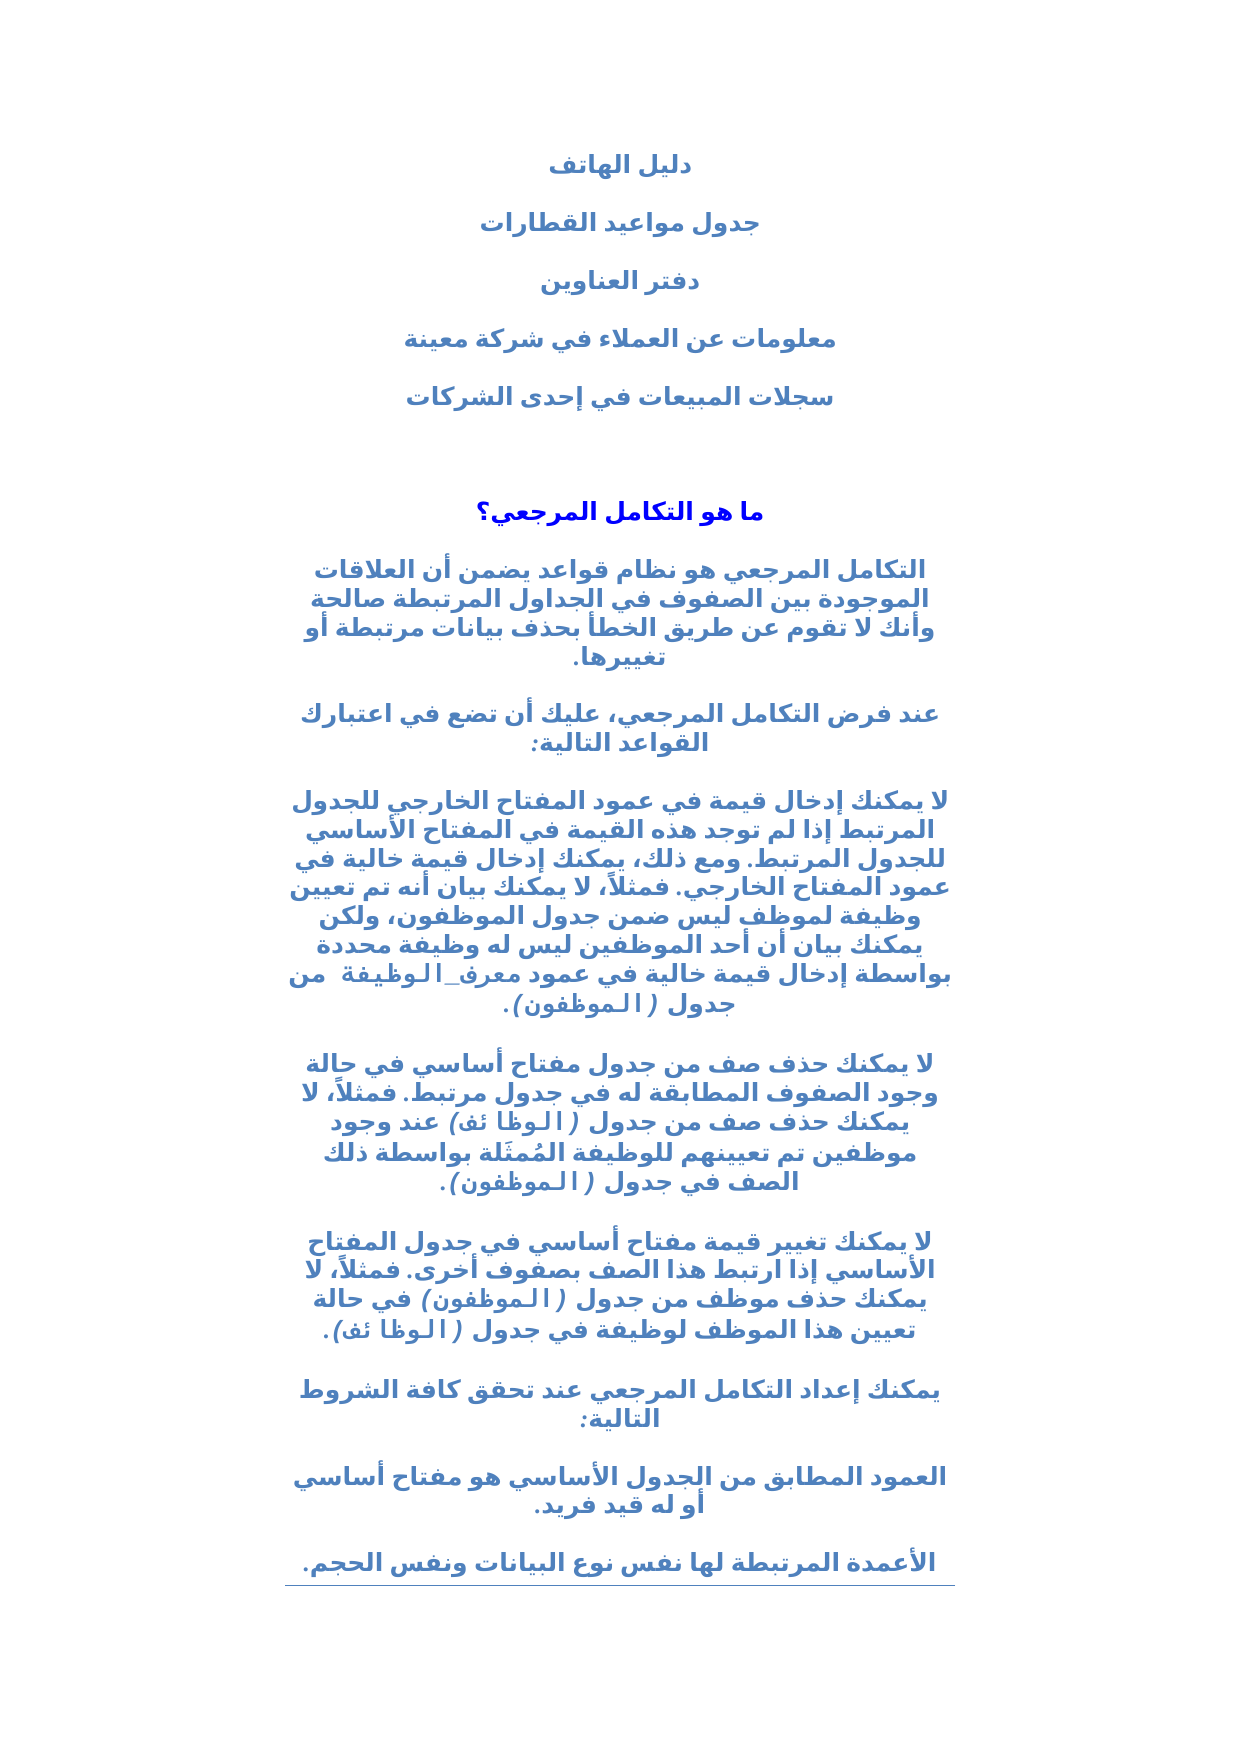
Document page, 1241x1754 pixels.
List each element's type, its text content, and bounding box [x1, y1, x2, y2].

text التكامل المرجعي هو نظام قواعد يضمن أن العلاقات الموجودة بين الصفوف في الجداول المرتبطة صالحة وأنك لا تقوم عن طريق الخطأ بحذف بيانات مرتبطة أو تغييرها. [285, 555, 955, 670]
text ما هو التكامل المرجعي؟ [285, 497, 955, 526]
text لا يمكنك إدخال قيمة في عمود المفتاح الخارجي للجدول المرتبط إذا لم توجد هذه القيمة في المفتاح الأساسي للجدول المرتبط. ومع ذلك، يمكنك إدخال قيمة خالية في عمود المفتاح الخارجي. فمثلاً، لا يمكنك بيان أنه تم تعيين وظيفة لموظف ليس ضمن جدول الموظفون، ولكن يمكنك بيان أن أحد الموظفين ليس له وظيفة محددة بواسطة إدخال قيمة خالية في عمود معرف_الوظيفة من جدول (الموظفون). [285, 786, 955, 1020]
text لا يمكنك حذف صف من جدول مفتاح أساسي في حالة وجود الصفوف المطابقة له في جدول مرتبط. فمثلاً، لا يمكنك حذف صف من جدول (الوظائف) عند وجود موظفين تم تعيينهم للوظيفة المُمثَلة بواسطة ذلك الصف في جدول (الموظفون). [285, 1049, 955, 1197]
text يمكنك إعداد التكامل المرجعي عند تحقق كافة الشروط التالية: [285, 1375, 955, 1432]
text العمود المطابق من الجدول الأساسي هو مفتاح أساسي أو له قيد فريد. [285, 1462, 955, 1519]
text دفتر العناوين [285, 266, 955, 294]
text دليل الهاتف [285, 150, 955, 179]
text جدول مواعيد القطارات [285, 208, 955, 237]
text معلومات عن العملاء في شركة معينة [285, 324, 955, 352]
text الأعمدة المرتبطة لها نفس نوع البيانات ونفس الحجم. [285, 1548, 955, 1585]
text لا يمكنك تغيير قيمة مفتاح أساسي في جدول المفتاح الأساسي إذا ارتبط هذا الصف بصفوف أخرى. فمثلاً، لا يمكنك حذف موظف من جدول (الموظفون) في حالة تعيين هذا الموظف لوظيفة في جدول (الوظائف). [285, 1227, 955, 1346]
text سجلات المبيعات في إحدى الشركات [285, 382, 955, 410]
text عند فرض التكامل المرجعي، عليك أن تضع في اعتبارك القواعد التالية: [285, 699, 955, 757]
